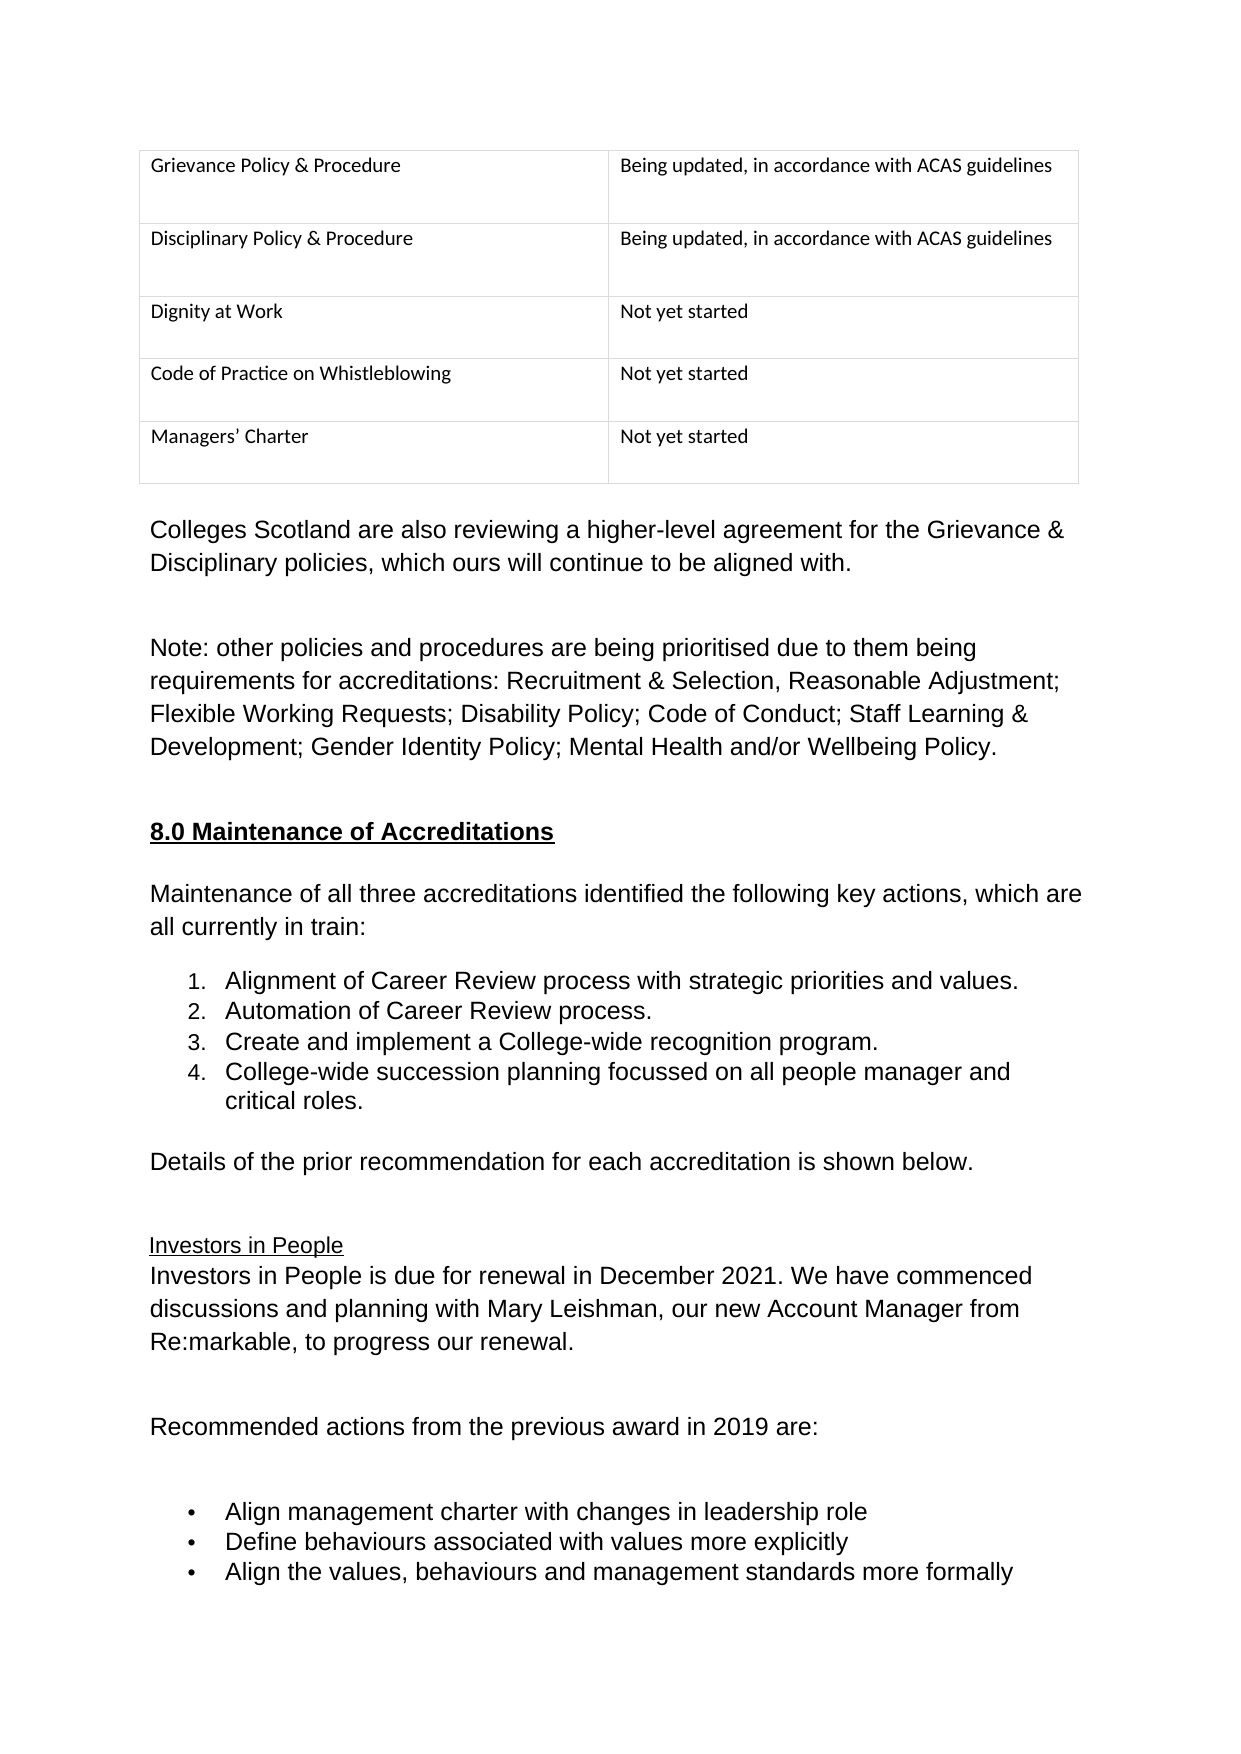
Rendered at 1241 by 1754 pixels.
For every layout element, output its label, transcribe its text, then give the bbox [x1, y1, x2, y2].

table_cell Code of Practice on Whistleblowing [140, 359, 608, 421]
table_cell Dignity at Work [140, 297, 608, 358]
table_cell Not yet started [609, 422, 1078, 483]
text Recommended actions from the previous award in 2019 are: [149, 1412, 1085, 1440]
table_cell Grievance Policy & Procedure [140, 151, 608, 223]
list Define behaviours associated with values more explicitly [187, 1527, 1085, 1555]
list College-wide succession planning focussed on all people manager and critical roles. [187, 1057, 1085, 1115]
table_cell Managers’ Charter [140, 422, 608, 483]
text 8.0 Maintenance of Accreditations [150, 817, 1090, 846]
table_cell Being updated, in accordance with ACAS guidelines [609, 224, 1078, 296]
text Maintenance of all three accreditations identified the following key actions, which are all currently in train: [149, 879, 1085, 941]
text Investors in People is due for renewal in December 2021. We have commenced discussions and planning with Mary Leishman, our new Account Manager from Re:markable, to progress our renewal. [149, 1261, 1085, 1355]
subtitle Investors in People [148, 1232, 1090, 1258]
list Align management charter with changes in leadership role [187, 1496, 1085, 1525]
list Alignment of Career Review process with strategic priorities and values. [187, 966, 1085, 995]
table_cell Being updated, in accordance with ACAS guidelines [609, 151, 1078, 223]
text Note: other policies and procedures are being prioritised due to them being requirements for accreditations: Recruitment & Selection, Reasonable Adjustment; Flexible Working Requests; Disability Policy; Code of Conduct; Staff Learning & Development; Gender Identity Policy; Mental Health and/or Wellbeing Policy. [149, 633, 1085, 761]
list Automation of Career Review process. [187, 996, 1085, 1025]
list Create and implement a College-wide recognition program. [187, 1026, 1085, 1055]
text Details of the prior recommendation for each accreditation is shown below. [149, 1147, 1085, 1176]
table_cell Not yet started [609, 297, 1078, 358]
table_cell Not yet started [609, 359, 1078, 421]
text Colleges Scotland are also reviewing a higher-level agreement for the Grievance & Disciplinary policies, which ours will continue to be aligned with. [149, 515, 1085, 577]
table_cell Disciplinary Policy & Procedure [140, 224, 608, 296]
list Align the values, behaviours and management standards more formally [187, 1557, 1085, 1585]
